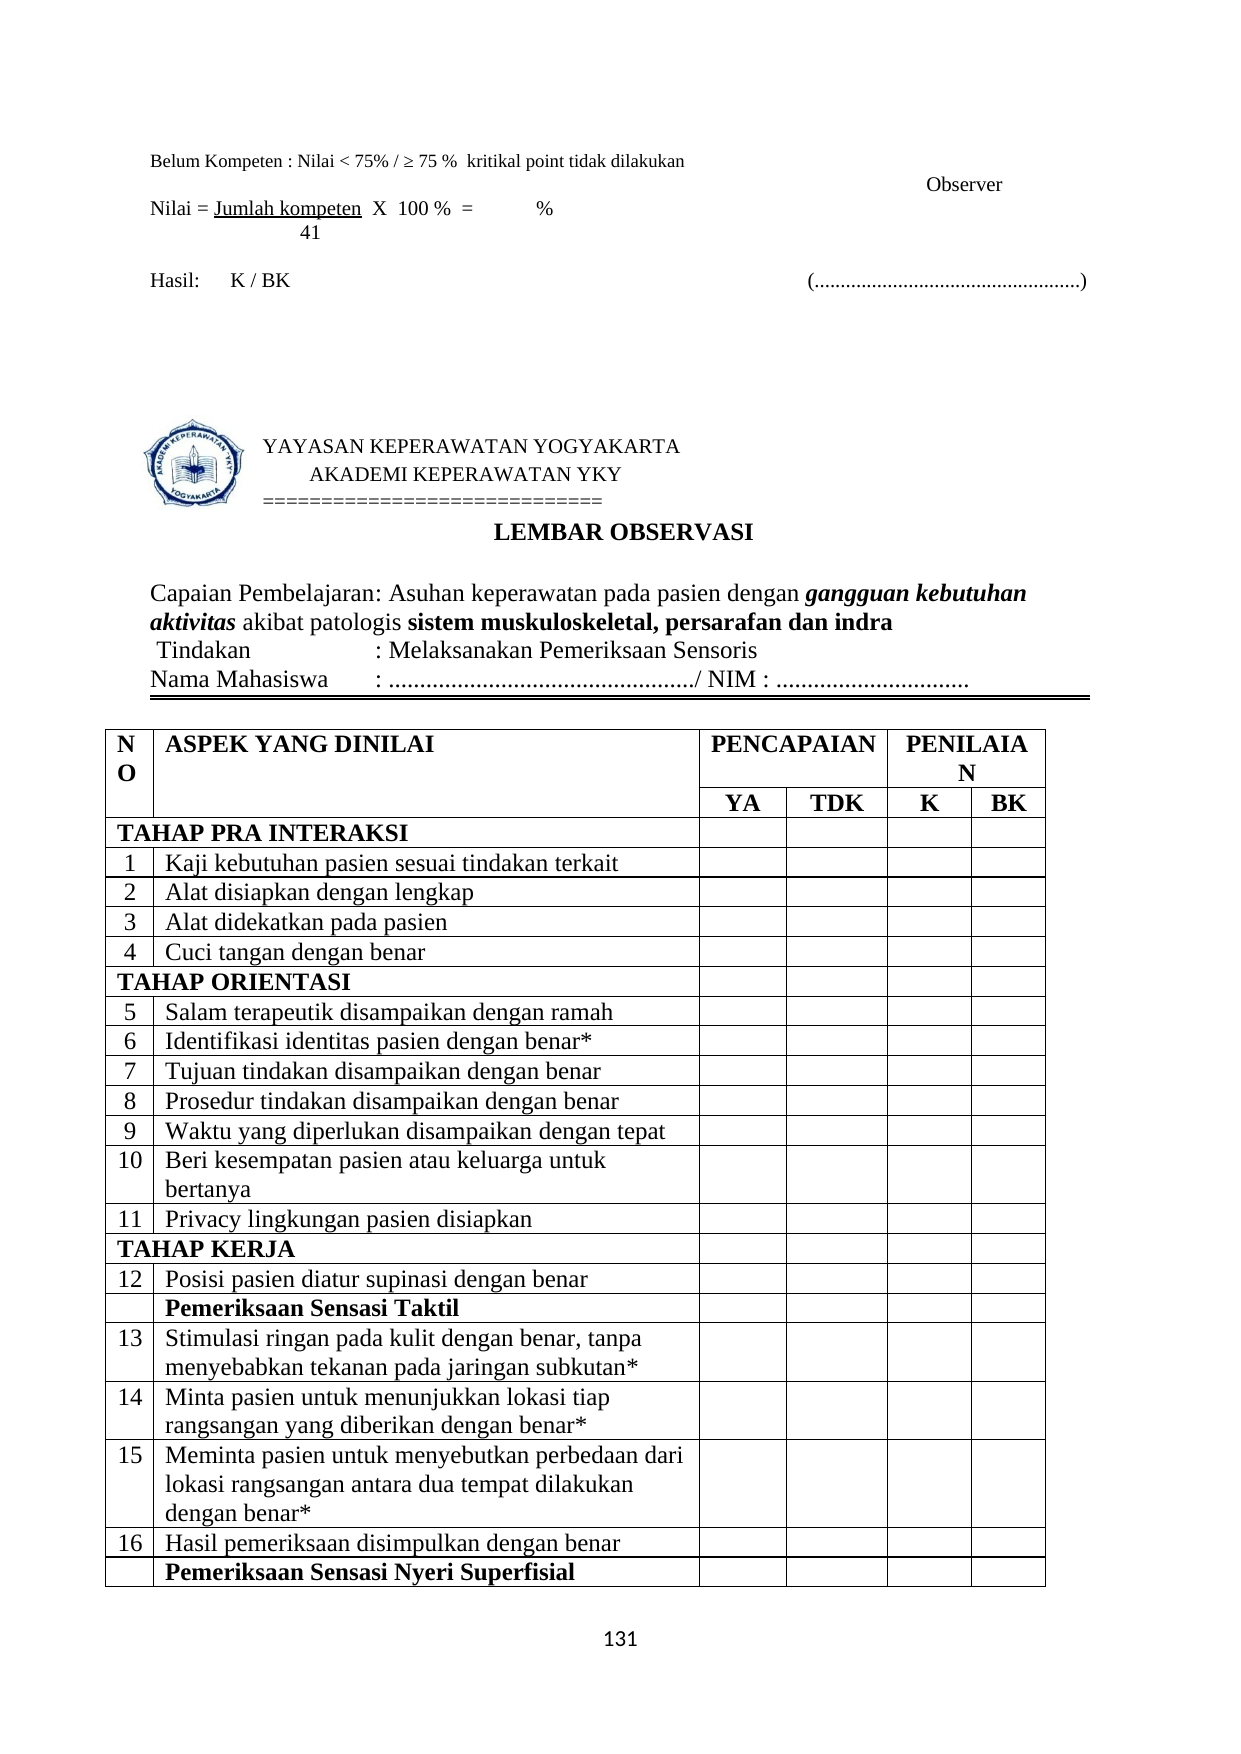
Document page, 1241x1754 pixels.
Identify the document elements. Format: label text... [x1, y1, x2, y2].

text Nama Mahasiswa : ................................................./ NIM : ............................... [150, 664, 1090, 695]
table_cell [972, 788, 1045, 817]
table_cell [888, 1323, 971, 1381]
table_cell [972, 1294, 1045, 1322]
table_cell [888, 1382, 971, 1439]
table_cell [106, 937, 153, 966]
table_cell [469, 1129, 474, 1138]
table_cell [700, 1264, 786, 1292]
text Nilai = Jumlah kompeten X 100 % = % [150, 196, 1090, 220]
picture [137, 415, 255, 510]
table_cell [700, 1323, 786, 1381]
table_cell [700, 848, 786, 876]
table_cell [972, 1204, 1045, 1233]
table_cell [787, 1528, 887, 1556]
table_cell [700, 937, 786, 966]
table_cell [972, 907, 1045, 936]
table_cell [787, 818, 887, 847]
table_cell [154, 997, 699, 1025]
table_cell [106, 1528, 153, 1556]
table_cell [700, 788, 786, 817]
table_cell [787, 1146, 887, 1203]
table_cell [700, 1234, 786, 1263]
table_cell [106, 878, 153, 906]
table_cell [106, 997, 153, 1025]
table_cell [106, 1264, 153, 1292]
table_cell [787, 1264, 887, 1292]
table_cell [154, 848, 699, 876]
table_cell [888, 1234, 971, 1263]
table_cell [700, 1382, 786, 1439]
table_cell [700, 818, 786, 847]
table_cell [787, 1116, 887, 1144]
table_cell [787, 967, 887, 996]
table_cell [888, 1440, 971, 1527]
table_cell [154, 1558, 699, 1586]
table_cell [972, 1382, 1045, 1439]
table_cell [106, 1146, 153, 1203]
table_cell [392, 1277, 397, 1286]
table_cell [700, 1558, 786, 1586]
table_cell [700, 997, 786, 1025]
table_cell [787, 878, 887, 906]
subtitle LEMBAR OBSERVASI [157, 517, 1090, 546]
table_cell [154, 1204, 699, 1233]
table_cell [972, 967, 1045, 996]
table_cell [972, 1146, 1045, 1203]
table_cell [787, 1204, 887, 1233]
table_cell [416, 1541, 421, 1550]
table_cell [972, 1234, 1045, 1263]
text Capaian Pembelajaran : Asuhan keperawatan pada pasien dengan gangguan kebutuhan aktivitas akibat patologis sistem muskuloskeletal, persarafan dan indra [150, 578, 1090, 636]
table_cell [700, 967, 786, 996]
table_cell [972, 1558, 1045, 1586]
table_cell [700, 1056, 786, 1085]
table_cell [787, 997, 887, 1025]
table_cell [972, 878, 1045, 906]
text Tindakan : Melaksanakan Pemeriksaan Sensoris [150, 636, 1090, 664]
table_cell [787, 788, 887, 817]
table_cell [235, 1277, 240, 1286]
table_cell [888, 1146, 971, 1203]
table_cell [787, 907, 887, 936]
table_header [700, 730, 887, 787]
text YAYASAN KEPERAWATAN YOGYAKARTA [262, 434, 1090, 458]
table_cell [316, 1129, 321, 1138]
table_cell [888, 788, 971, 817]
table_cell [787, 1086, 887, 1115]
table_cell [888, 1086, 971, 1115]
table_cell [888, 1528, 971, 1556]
text 41 [150, 220, 1090, 244]
text Hasil: K / BK (...................................................) [150, 268, 1090, 292]
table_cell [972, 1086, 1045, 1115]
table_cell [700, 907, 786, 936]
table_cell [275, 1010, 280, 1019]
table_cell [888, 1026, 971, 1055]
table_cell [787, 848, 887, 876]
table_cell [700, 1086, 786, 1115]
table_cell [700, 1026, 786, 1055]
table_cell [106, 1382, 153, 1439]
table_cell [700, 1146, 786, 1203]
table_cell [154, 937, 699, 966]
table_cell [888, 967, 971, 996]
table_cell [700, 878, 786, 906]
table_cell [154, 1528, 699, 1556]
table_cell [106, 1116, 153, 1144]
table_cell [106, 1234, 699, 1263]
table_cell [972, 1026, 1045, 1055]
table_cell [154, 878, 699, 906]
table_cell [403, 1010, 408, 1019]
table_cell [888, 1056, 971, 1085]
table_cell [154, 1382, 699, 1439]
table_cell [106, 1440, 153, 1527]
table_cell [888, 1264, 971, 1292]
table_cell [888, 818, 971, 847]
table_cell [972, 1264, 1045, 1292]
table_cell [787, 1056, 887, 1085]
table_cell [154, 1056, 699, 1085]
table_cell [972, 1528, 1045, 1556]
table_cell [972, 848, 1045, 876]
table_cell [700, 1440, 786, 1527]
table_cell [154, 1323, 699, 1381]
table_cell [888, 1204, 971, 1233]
text ============================= [262, 489, 1090, 513]
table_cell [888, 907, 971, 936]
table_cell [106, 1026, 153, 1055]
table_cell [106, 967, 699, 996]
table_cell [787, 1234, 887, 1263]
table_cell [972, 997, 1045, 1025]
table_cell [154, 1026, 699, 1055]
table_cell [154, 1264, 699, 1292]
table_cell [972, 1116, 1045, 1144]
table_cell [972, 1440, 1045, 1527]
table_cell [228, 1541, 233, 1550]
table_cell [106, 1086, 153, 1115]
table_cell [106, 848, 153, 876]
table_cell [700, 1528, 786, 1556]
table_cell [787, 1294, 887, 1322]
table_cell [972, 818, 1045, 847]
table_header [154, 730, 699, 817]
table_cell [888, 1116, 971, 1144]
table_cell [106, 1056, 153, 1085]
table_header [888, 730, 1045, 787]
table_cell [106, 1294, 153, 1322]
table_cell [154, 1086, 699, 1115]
text AKADEMI KEPERAWATAN YKY [262, 462, 1090, 486]
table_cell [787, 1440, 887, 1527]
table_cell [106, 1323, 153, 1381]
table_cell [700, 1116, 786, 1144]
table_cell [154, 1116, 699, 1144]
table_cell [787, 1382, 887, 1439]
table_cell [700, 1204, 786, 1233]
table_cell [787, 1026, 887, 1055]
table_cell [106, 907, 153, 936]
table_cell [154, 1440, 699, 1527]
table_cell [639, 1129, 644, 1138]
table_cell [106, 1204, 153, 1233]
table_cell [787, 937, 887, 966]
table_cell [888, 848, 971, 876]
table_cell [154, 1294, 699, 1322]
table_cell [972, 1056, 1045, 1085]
text Belum Kompeten : Nilai < 75% / ≥ 75 % kritikal point tidak dilakukan Observer [150, 150, 1090, 196]
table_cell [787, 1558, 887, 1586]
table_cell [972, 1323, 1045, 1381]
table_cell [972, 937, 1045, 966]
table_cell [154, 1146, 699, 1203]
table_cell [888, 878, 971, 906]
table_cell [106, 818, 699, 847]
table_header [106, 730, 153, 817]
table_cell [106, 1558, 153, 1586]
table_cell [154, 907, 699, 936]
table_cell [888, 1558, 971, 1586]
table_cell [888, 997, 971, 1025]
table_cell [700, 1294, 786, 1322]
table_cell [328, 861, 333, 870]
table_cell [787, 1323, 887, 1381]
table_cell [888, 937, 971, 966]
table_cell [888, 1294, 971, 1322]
